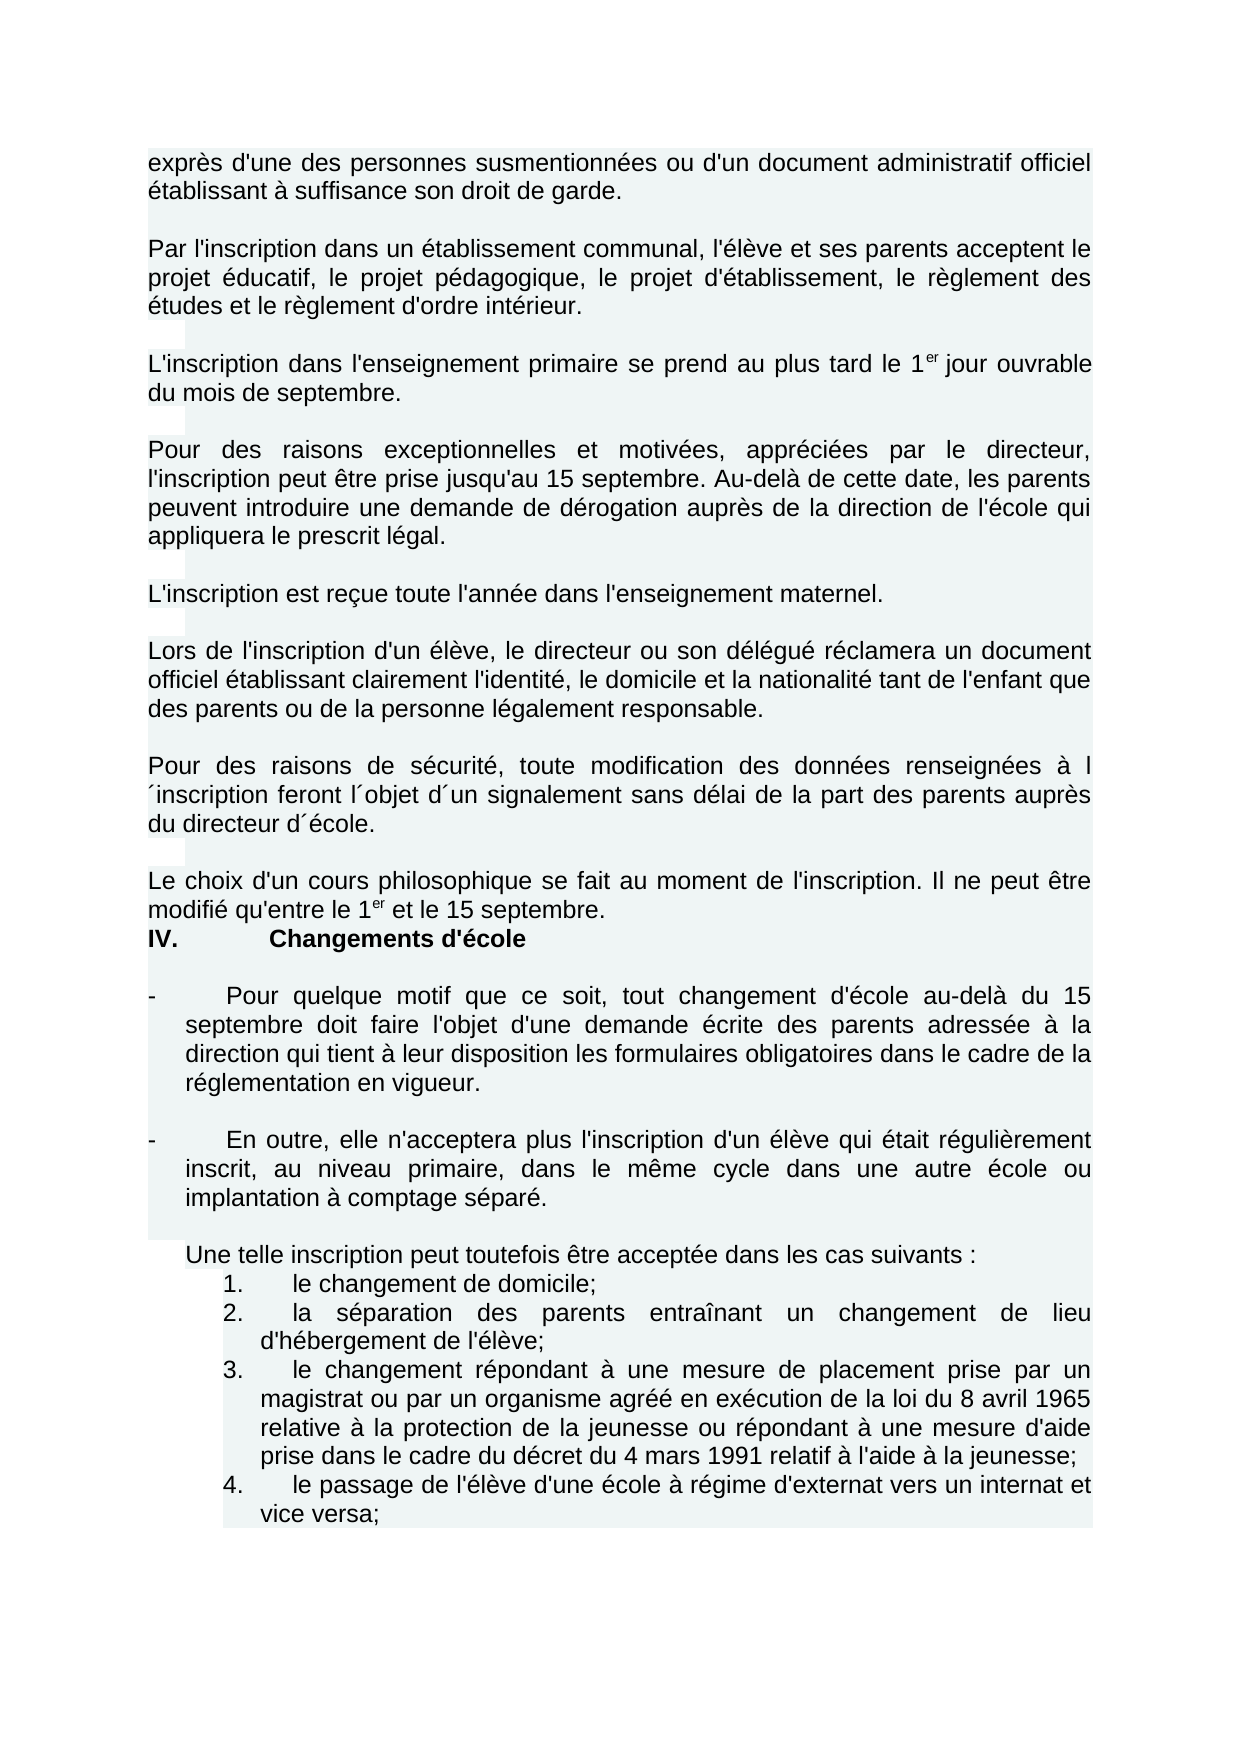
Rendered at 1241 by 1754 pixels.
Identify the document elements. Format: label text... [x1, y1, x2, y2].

text Une telle inscription peut toutefois être acceptée dans les cas suivants : [185, 1240, 1093, 1269]
text 1. le changement de domicile; [223, 1269, 1093, 1298]
text Pour des raisons de sécurité, toute modification des données renseignées à l´inscription feront l´objet d´un signalement sans délai de la part des parents auprès du directeur d´école. [148, 751, 1093, 838]
text Le choix d'un cours philosophique se fait au moment de l'inscription. Il ne peut être modifié qu'entre le 1er et le 15 septembre. [148, 866, 1093, 924]
text Par l'inscription dans un établissement communal, l'élève et ses parents acceptent le projet éducatif, le projet pédagogique, le projet d'établissement, le règlement des études et le règlement d'ordre intérieur. [148, 234, 1093, 320]
text 3. le changement répondant à une mesure de placement prise par un magistrat ou par un organisme agréé en exécution de la loi du 8 avril 1965 relative à la protection de la jeunesse ou répondant à une mesure d'aide prise dans le cadre du décret du 4 mars 1991 relatif à l'aide à la jeunesse; [223, 1355, 1093, 1470]
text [148, 148, 1093, 205]
text 2. la séparation des parents entraînant un changement de lieu d'hébergement de l'élève; [223, 1298, 1093, 1355]
text Pour des raisons exceptionnelles et motivées, appréciées par le directeur, l'inscription peut être prise jusqu'au 15 septembre. Au-delà de cette date, les parents peuvent introduire une demande de dérogation auprès de la direction de l'école qui appliquera le prescrit légal. [148, 435, 1093, 550]
text L'inscription est reçue toute l'année dans l'enseignement maternel. [148, 579, 1093, 608]
text L'inscription dans l'enseignement primaire se prend au plus tard le 1er jour ouvrable du mois de septembre. [148, 349, 1093, 406]
text IV. Changements d'école [148, 924, 1093, 953]
text - En outre, elle n'acceptera plus l'inscription d'un élève qui était régulièrement inscrit, au niveau primaire, dans le même cycle dans une autre école ou implantation à comptage séparé. [148, 1125, 1093, 1211]
text - Pour quelque motif que ce soit, tout changement d'école au-delà du 15 septembre doit faire l'objet d'une demande écrite des parents adressée à la direction qui tient à leur disposition les formulaires obligatoires dans le cadre de la réglementation en vigueur. [148, 981, 1093, 1096]
text 4. le passage de l'élève d'une école à régime d'externat vers un internat et vice versa; [223, 1470, 1093, 1528]
text Lors de l'inscription d'un élève, le directeur ou son délégué réclamera un document officiel établissant clairement l'identité, le domicile et la nationalité tant de l'enfant que des parents ou de la personne légalement responsable. [148, 636, 1093, 723]
